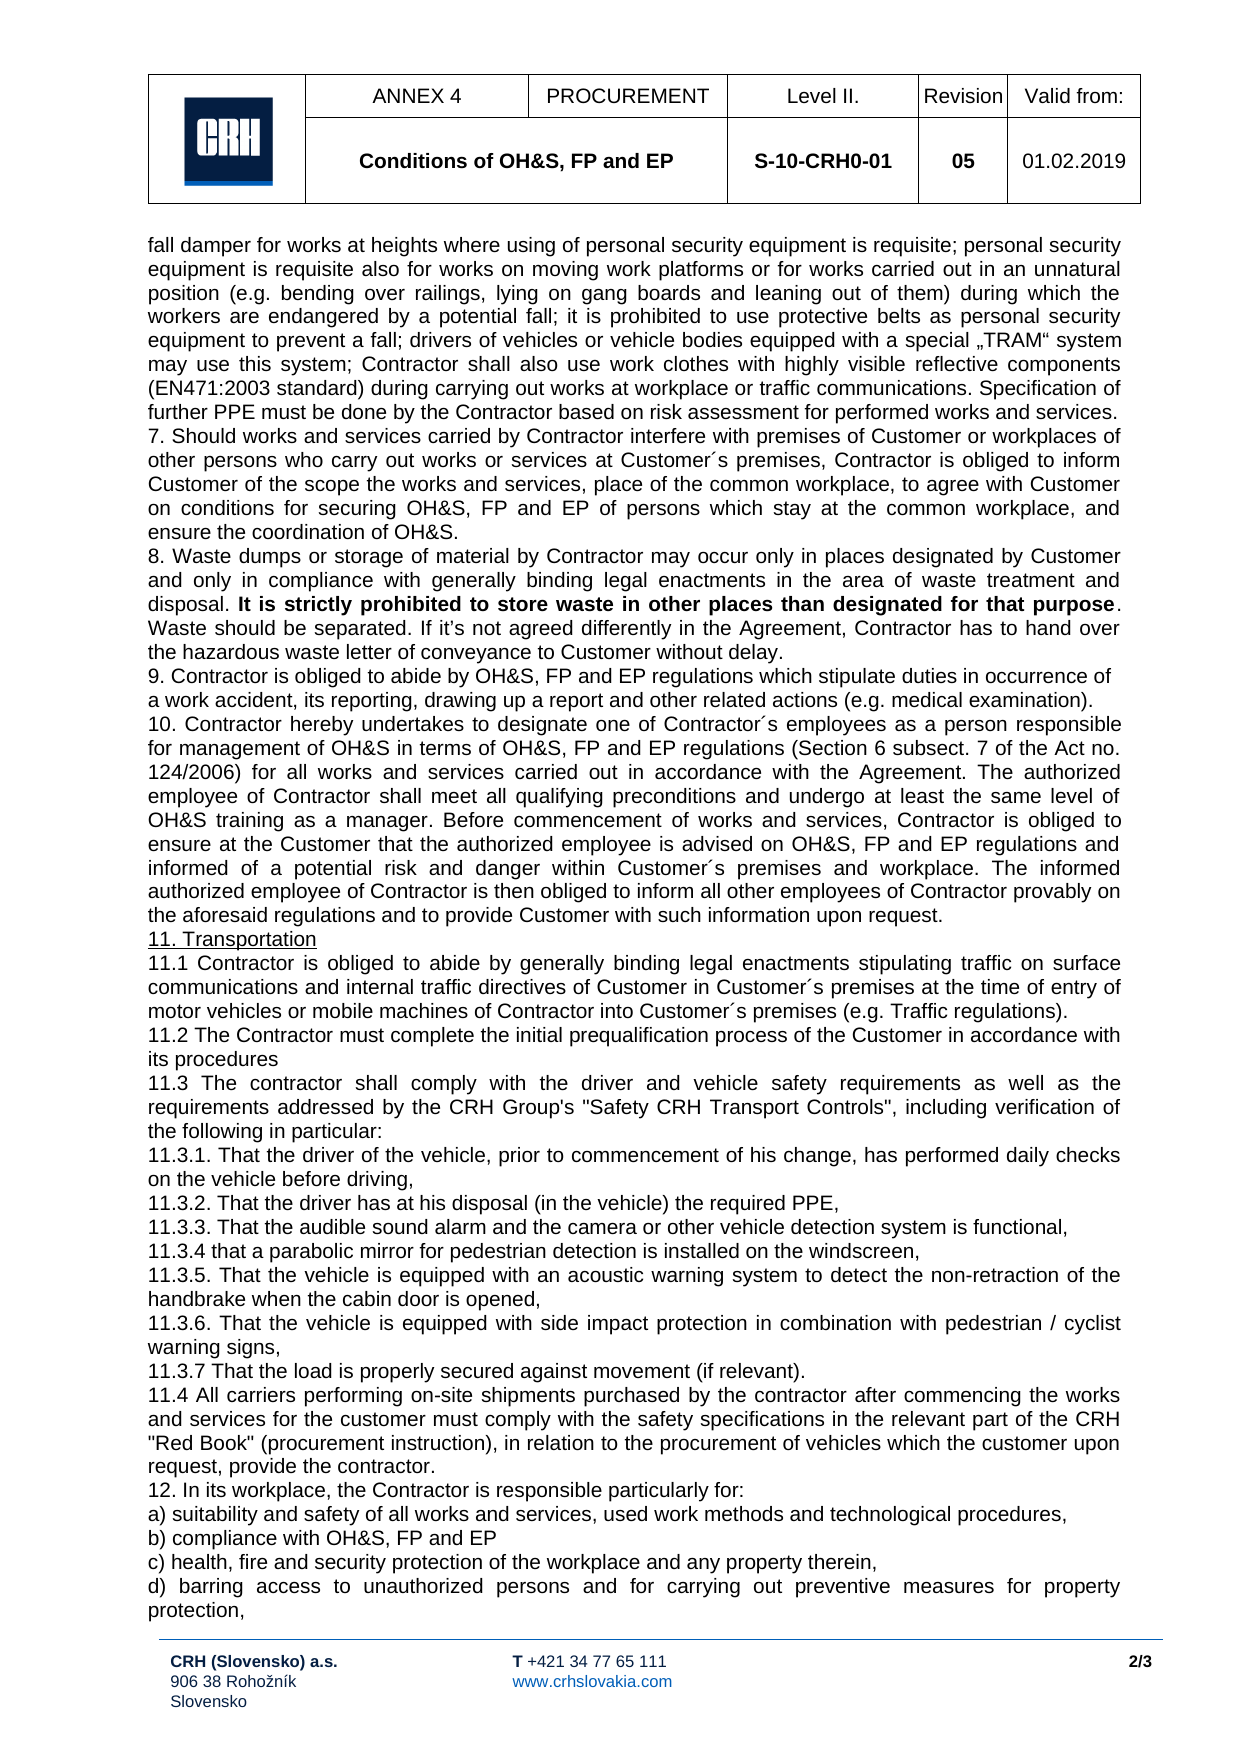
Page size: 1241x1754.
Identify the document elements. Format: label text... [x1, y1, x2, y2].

text 11.3.4 that a parabolic mirror for pedestrian detection is installed on the windscreen, [148, 1239, 1122, 1263]
text 11.4 All carriers performing on-site shipments purchased by the contractor after commencing the works and services for the customer must comply with the safety specifications in the relevant part of the CRH "Red Book" (procurement instruction), in relation to the procurement of vehicles which the customer upon request, provide the contractor. [148, 1382, 1122, 1478]
text 11. Transportation [148, 927, 1122, 951]
text 11.3.3. That the audible sound alarm and the camera or other vehicle detection system is functional, [148, 1215, 1122, 1239]
text 8. Waste dumps or storage of material by Contractor may occur only in places designated by Customer and only in compliance with generally binding legal enactments in the area of waste treatment and disposal. It is strictly prohibited to store waste in other places than designated for that purpose. Waste should be separated. If it’s not agreed differently in the Agreement, Contractor has to hand over the hazardous waste letter of conveyance to Customer without delay. [148, 544, 1122, 664]
text 12. In its workplace, the Contractor is responsible particularly for: [148, 1478, 1122, 1502]
text 7. Should works and services carried by Contractor interfere with premises of Customer or workplaces of other persons who carry out works or services at Customer´s premises, Contractor is obliged to inform Customer of the scope the works and services, place of the common workplace, to agree with Customer on conditions for securing OH&S, FP and EP of persons which stay at the common workplace, and ensure the coordination of OH&S. [148, 424, 1122, 544]
text 11.2 The Contractor must complete the initial prequalification process of the Customer in accordance with its procedures [148, 1023, 1122, 1071]
text 11.3.7 That the load is properly secured against movement (if relevant). [148, 1358, 1122, 1382]
picture [163, 76, 293, 203]
text c) health, fire and security protection of the workplace and any property therein, [148, 1550, 1122, 1574]
text 11.3.6. That the vehicle is equipped with side impact protection in combination with pedestrian / cyclist warning signs, [148, 1311, 1122, 1358]
text 11.3.2. That the driver has at his disposal (in the vehicle) the required PPE, [148, 1191, 1122, 1215]
text 11.3.1. That the driver of the vehicle, prior to commencement of his change, has performed daily checks on the vehicle before driving, [148, 1143, 1122, 1191]
text 11.1 Contractor is obliged to abide by generally binding legal enactments stipulating traffic on surface communications and internal traffic directives of Customer in Customer´s premises at the time of entry of motor vehicles or mobile machines of Contractor into Customer´s premises (e.g. Traffic regulations). [148, 951, 1122, 1023]
text a) suitability and safety of all works and services, used work methods and technological procedures, [148, 1502, 1122, 1526]
text 11.3.5. That the vehicle is equipped with an acoustic warning system to detect the non-retraction of the handbrake when the cabin door is opened, [148, 1263, 1122, 1311]
text 11.3 The contractor shall comply with the driver and vehicle safety requirements as well as the requirements addressed by the CRH Group's "Safety CRH Transport Controls", including verification of the following in particular: [148, 1071, 1122, 1143]
text 10. Contractor hereby undertakes to designate one of Contractor´s employees as a person responsible for management of OH&S in terms of OH&S, FP and EP regulations (Section 6 subsect. 7 of the Act no. 124/2006) for all works and services carried out in accordance with the Agreement. The authorized employee of Contractor shall meet all qualifying preconditions and undergo at least the same level of OH&S training as a manager. Before commencement of works and services, Contractor is obliged to ensure at the Customer that the authorized employee is advised on OH&S, FP and EP regulations and informed of a potential risk and danger within Customer´s premises and workplace. The informed authorized employee of Contractor is then obliged to inform all other employees of Contractor provably on the aforesaid regulations and to provide Customer with such information upon request. [148, 712, 1122, 927]
text b) compliance with OH&S, FP and EP [148, 1526, 1122, 1550]
text d) barring access to unauthorized persons and for carrying out preventive measures for property protection, [148, 1574, 1122, 1622]
text 9. Contractor is obliged to abide by OH&S, FP and EP regulations which stipulate duties in occurrence of a work accident, its reporting, drawing up a report and other related actions (e.g. medical examination). [148, 664, 1122, 712]
